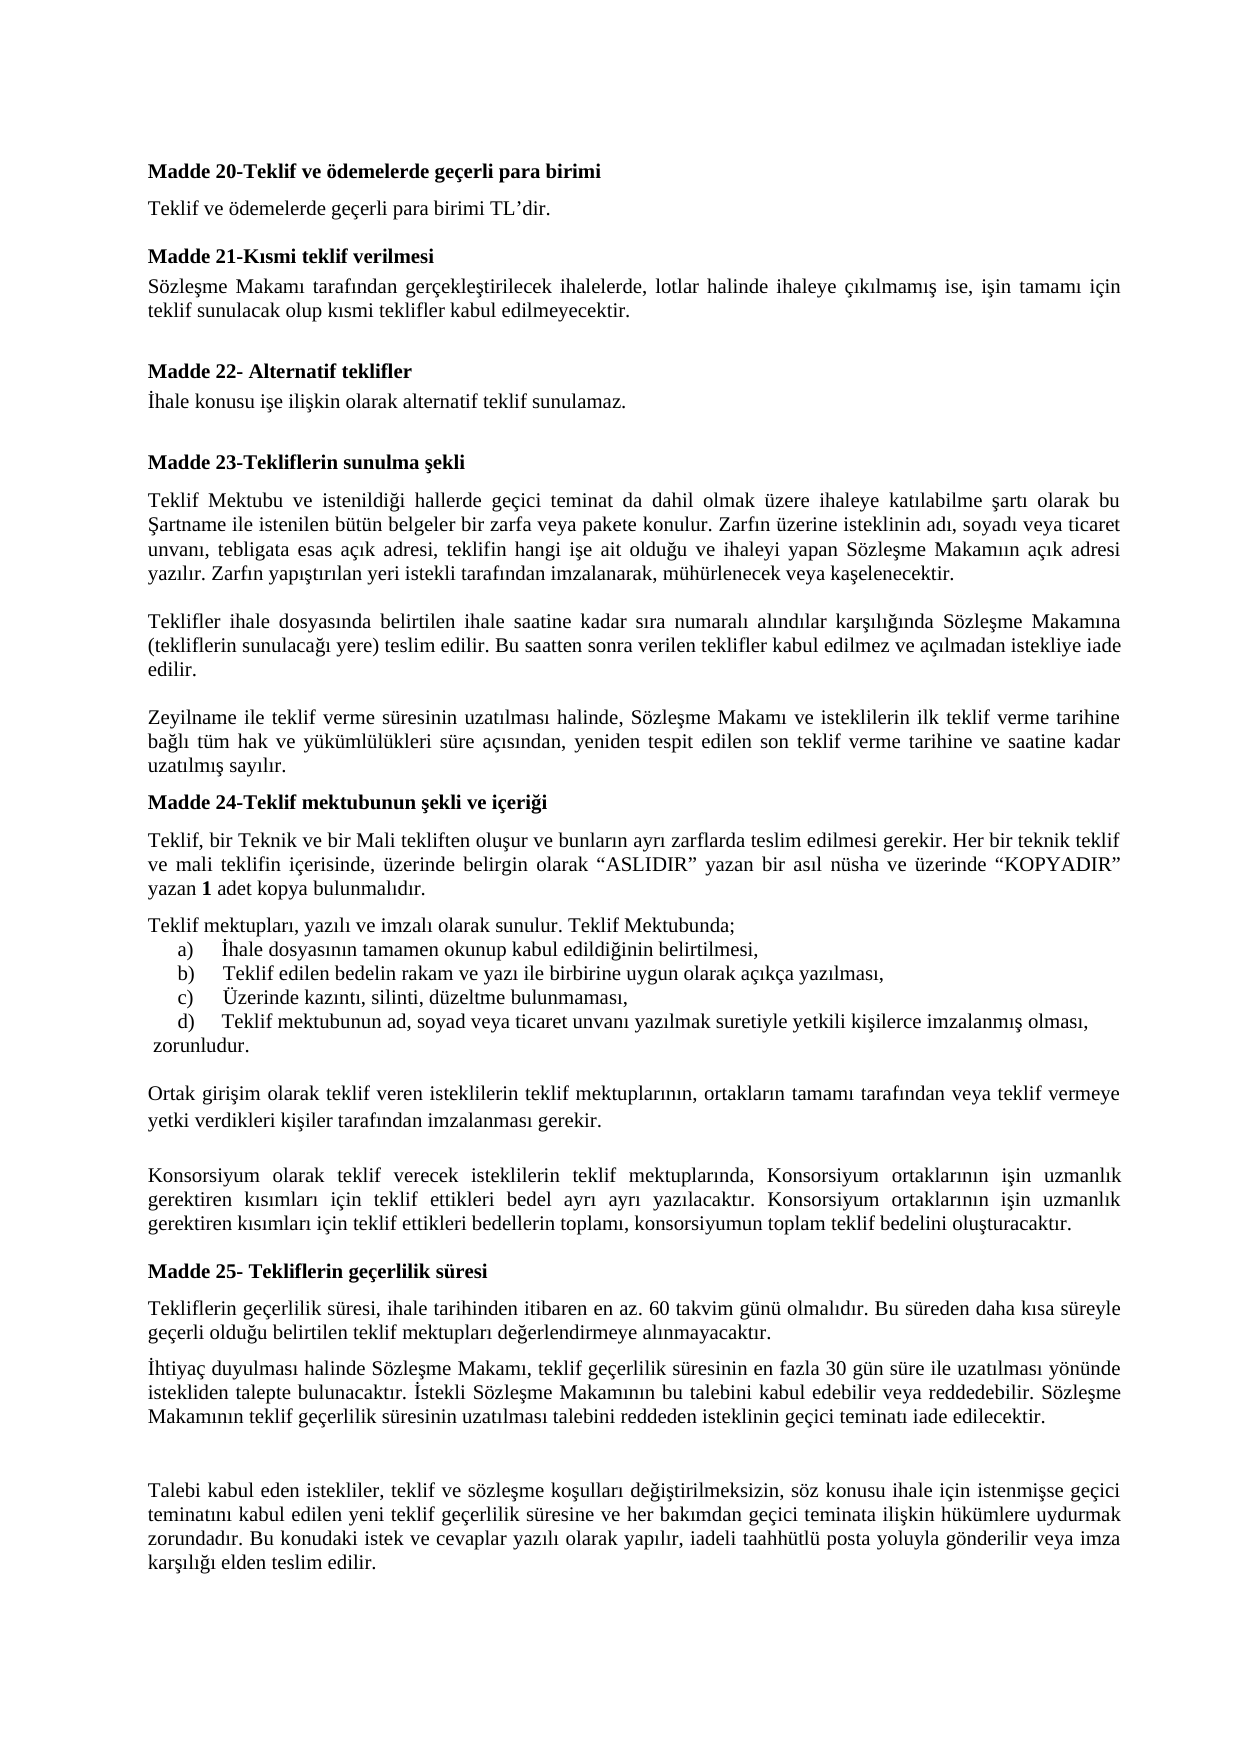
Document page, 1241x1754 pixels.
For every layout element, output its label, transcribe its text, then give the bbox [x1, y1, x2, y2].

text Konsorsiyum olarak teklif verecek isteklilerin teklif mektuplarında, Konsorsiyum ortaklarının işin uzmanlık gerektiren kısımları için teklif ettikleri bedel ayrı ayrı yazılacaktır. Konsorsiyum ortaklarının işin uzmanlık gerektiren kısımları için teklif ettikleri bedellerin toplamı, konsorsiyumun toplam teklif bedelini oluşturacaktır. [148, 1163, 1122, 1235]
list Üzerinde kazıntı, silinti, düzeltme bulunmaması, [177, 985, 1122, 1009]
text zorunludur. [148, 1033, 1122, 1057]
text Madde 25- Tekliflerin geçerlilik süresi [148, 1259, 1122, 1283]
list Teklif mektubunun ad, soyad veya ticaret unvanı yazılmak suretiyle yetkili kişilerce imzalanmış olması, [177, 1009, 1122, 1033]
text Madde 22- Alternatif teklifler [148, 359, 1122, 383]
text Teklif mektupları, yazılı ve imzalı olarak sunulur. Teklif Mektubunda; [148, 913, 1122, 937]
text Teklifler ihale dosyasında belirtilen ihale saatine kadar sıra numaralı alındılar karşılığında Sözleşme Makamına (tekliflerin sunulacağı yere) teslim edilir. Bu saatten sonra verilen teklifler kabul edilmez ve açılmadan istekliye iade edilir. [148, 609, 1122, 681]
text Madde 24-Teklif mektubunun şekli ve içeriği [148, 789, 1122, 814]
text Sözleşme Makamı tarafından gerçekleştirilecek ihalelerde, lotlar halinde ihaleye çıkılmamış ise, işin tamamı için teklif sunulacak olup kısmi teklifler kabul edilmeyecektir. [148, 274, 1122, 322]
text Teklif Mektubu ve istenildiği hallerde geçici teminat da dahil olmak üzere ihaleye katılabilme şartı olarak bu Şartname ile istenilen bütün belgeler bir zarfa veya pakete konulur. Zarfın üzerine isteklinin adı, soyadı veya ticaret unvanı, tebligata esas açık adresi, teklifin hangi işe ait olduğu ve ihaleyi yapan Sözleşme Makamıın açık adresi yazılır. Zarfın yapıştırılan yeri istekli tarafından imzalanarak, mühürlenecek veya kaşelenecektir. [148, 488, 1122, 584]
text Tekliflerin geçerlilik süresi, ihale tarihinden itibaren en az. 60 takvim günü olmalıdır. Bu süreden daha kısa süreyle geçerli olduğu belirtilen teklif mektupları değerlendirmeye alınmayacaktır. [148, 1296, 1122, 1344]
list İhale dosyasının tamamen okunup kabul edildiğinin belirtilmesi, [177, 937, 1122, 961]
text Teklif ve ödemelerde geçerli para birimi TL’dir. [148, 196, 1122, 220]
text Zeyilname ile teklif verme süresinin uzatılması halinde, Sözleşme Makamı ve isteklilerin ilk teklif verme tarihine bağlı tüm hak ve yükümlülükleri süre açısından, yeniden tespit edilen son teklif verme tarihine ve saatine kadar uzatılmış sayılır. [148, 705, 1122, 777]
list Teklif edilen bedelin rakam ve yazı ile birbirine uygun olarak açıkça yazılması, [177, 961, 1122, 985]
text İhale konusu işe ilişkin olarak alternatif teklif sunulamaz. [148, 389, 1122, 413]
text Talebi kabul eden istekliler, teklif ve sözleşme koşulları değiştirilmeksizin, söz konusu ihale için istenmişse geçici teminatını kabul edilen yeni teklif geçerlilik süresine ve her bakımdan geçici teminata ilişkin hükümlere uydurmak zorundadır. Bu konudaki istek ve cevaplar yazılı olarak yapılır, iadeli taahhütlü posta yoluyla gönderilir veya imza karşılığı elden teslim edilir. [148, 1477, 1122, 1574]
text İhtiyaç duyulması halinde Sözleşme Makamı, teklif geçerlilik süresinin en fazla 30 gün süre ile uzatılması yönünde istekliden talepte bulunacaktır. İstekli Sözleşme Makamının bu talebini kabul edebilir veya reddedebilir. Sözleşme Makamının teklif geçerlilik süresinin uzatılması talebini reddeden isteklinin geçici teminatı iade edilecektir. [148, 1356, 1122, 1428]
text Madde 21-Kısmi teklif verilmesi [148, 244, 1122, 268]
text Ortak girişim olarak teklif veren isteklilerin teklif mektuplarının, ortakların tamamı tarafından veya teklif vermeye yetki verdikleri kişiler tarafından imzalanması gerekir. [148, 1081, 1122, 1132]
text Madde 20-Teklif ve ödemelerde geçerli para birimi [148, 159, 1122, 183]
text Teklif, bir Teknik ve bir Mali tekliften oluşur ve bunların ayrı zarflarda teslim edilmesi gerekir. Her bir teknik teklif ve mali teklifin içerisinde, üzerinde belirgin olarak “ASLIDIR” yazan bir asıl nüsha ve üzerinde “KOPYADIR” yazan 1 adet kopya bulunmalıdır. [148, 828, 1122, 900]
text Madde 23-Tekliflerin sunulma şekli [148, 450, 1122, 474]
